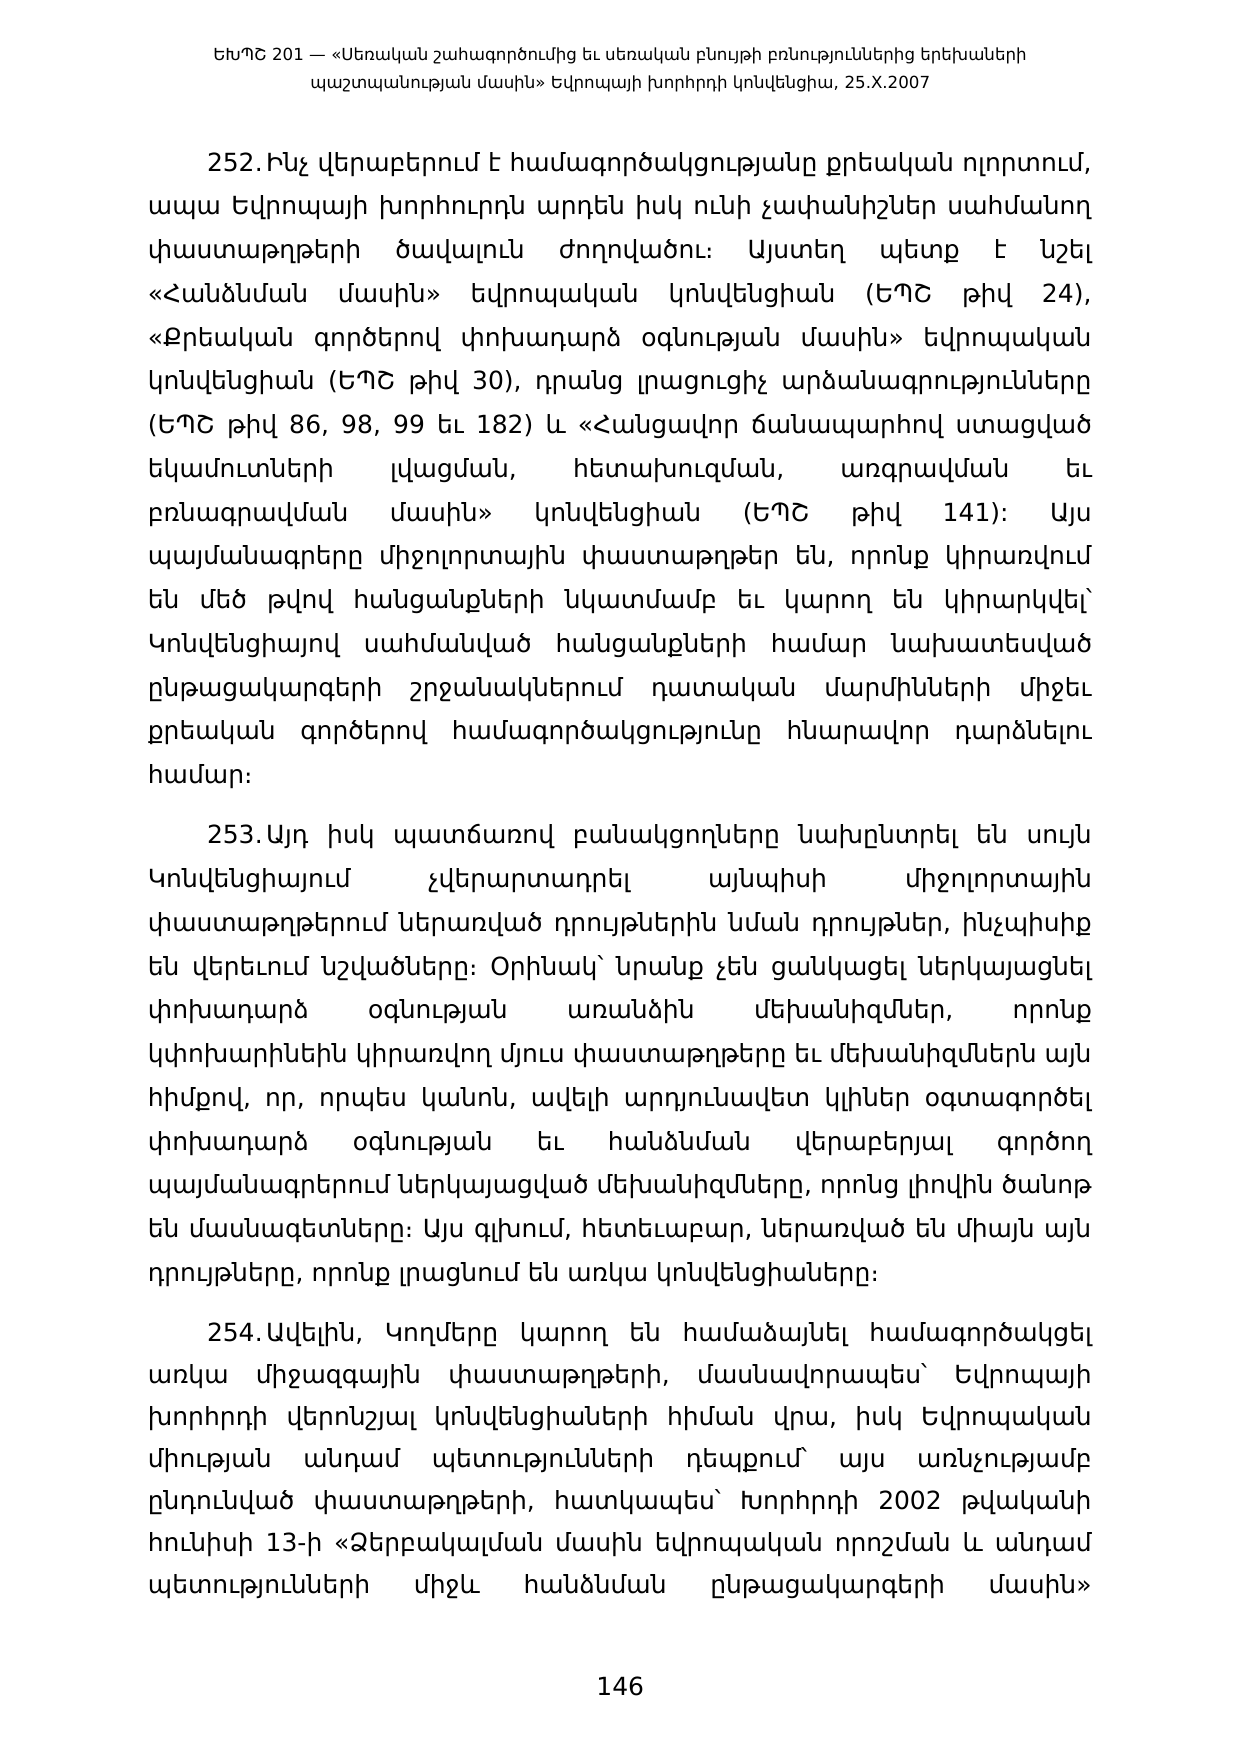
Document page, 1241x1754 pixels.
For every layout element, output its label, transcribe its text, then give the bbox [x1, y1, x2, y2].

text 253. Այդ իսկ պատճառով բանակցողները նախընտրել են սույն Կոնվենցիայում չվերարտադրել այնպիսի միջոլորտային փաստաթղթերում ներառված դրույթներին նման դրույթներ, ինչպիսիք են վերեւում նշվածները։ Օրինակ՝ նրանք չեն ցանկացել ներկայացնել փոխադարձ օգնության առանձին մեխանիզմներ, որոնք կփոխարինեին կիրառվող մյուս փաստաթղթերը եւ մեխանիզմներն այն հիմքով, որ, որպես կանոն, ավելի արդյունավետ կլիներ օգտագործել փոխադարձ օգնության եւ հանձնման վերաբերյալ գործող պայմանագրերում ներկայացված մեխանիզմները, որոնց լիովին ծանոթ են մասնագետները։ Այս գլխում, հետեւաբար, ներառված են միայն այն դրույթները, որոնք լրացնում են առկա կոնվենցիաները։ [148, 821, 1092, 1287]
text 252. Ինչ վերաբերում է համագործակցությանը քրեական ոլորտում, ապա Եվրոպայի խորհուրդն արդեն իսկ ունի չափանիշներ սահմանող փաստաթղթերի ծավալուն ժողովածու։ Այստեղ պետք է նշել «Հանձնման մասին» եվրոպական կոնվենցիան (ԵՊՇ թիվ 24), «Քրեական գործերով փոխադարձ օգնության մասին» եվրոպական կոնվենցիան (ԵՊՇ թիվ 30), դրանց լրացուցիչ արձանագրությունները (ԵՊՇ թիվ 86, 98, 99 եւ 182) և «Հանցավոր ճանապարհով ստացված եկամուտների լվացման, հետախուզման, առգրավման եւ բռնագրավման մասին» կոնվենցիան (ԵՊՇ թիվ 141): Այս պայմանագրերը միջոլորտային փաստաթղթեր են, որոնք կիրառվում են մեծ թվով հանցանքների նկատմամբ եւ կարող են կիրարկվել՝ Կոնվենցիայով սահմանված հանցանքների համար նախատեսված ընթացակարգերի շրջանակներում դատական մարմինների միջեւ քրեական գործերով համագործակցությունը հնարավոր դարձնելու համար։ [148, 148, 1092, 789]
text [148, 1318, 1092, 1599]
